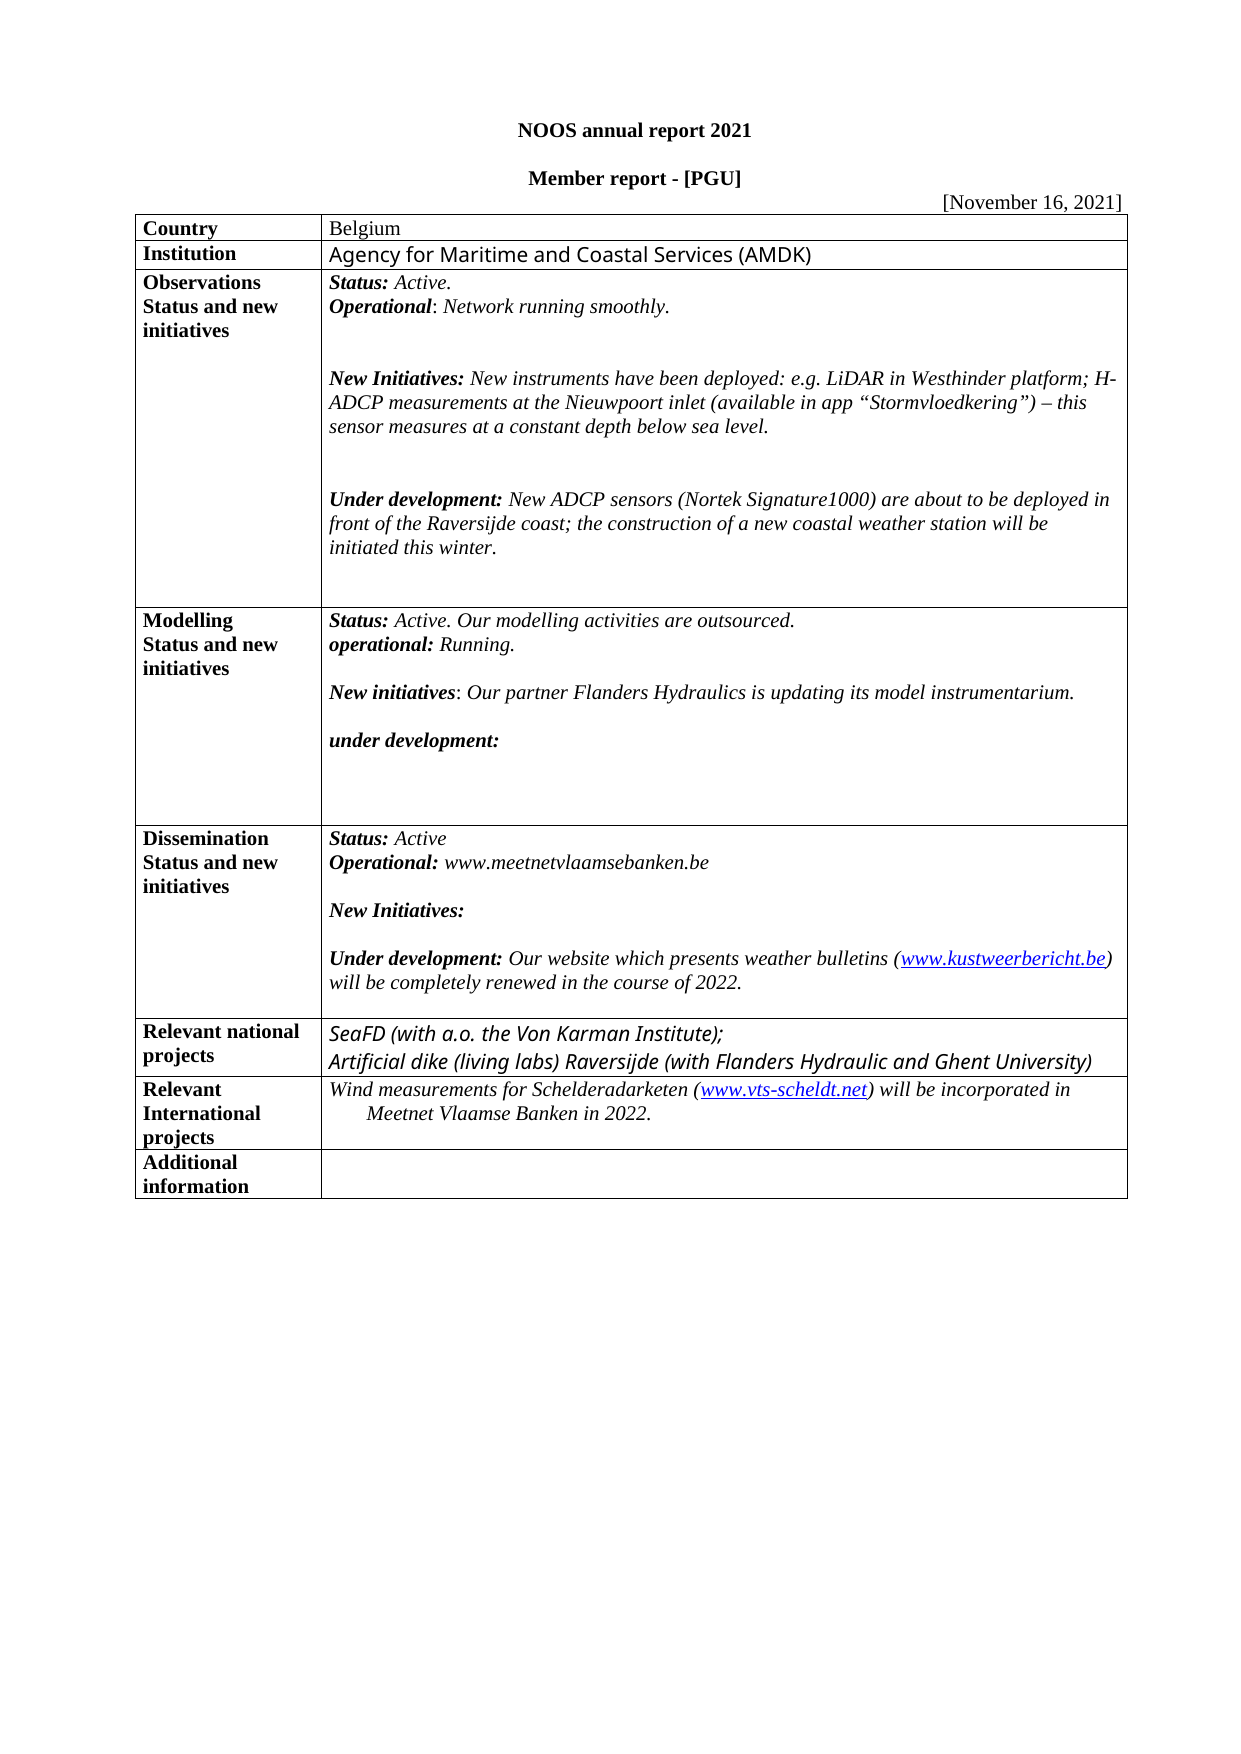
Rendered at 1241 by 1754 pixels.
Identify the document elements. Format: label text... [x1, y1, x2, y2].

table_header Belgium [322, 215, 1127, 239]
table_cell Status: Active. Our modelling activities are outsourced. operational: Running. New initiatives: Our partner Flanders Hydraulics is updating its model instrumentarium. under development: [322, 608, 1127, 824]
text Member report - [PGU] [148, 166, 1122, 190]
table_cell Status: Active. Operational: Network running smoothly. New Initiatives: New instruments have been deployed: e.g. LiDAR in Westhinder platform; H-ADCP measurements at the Nieuwpoort inlet (available in app “Stormvloedkering”) – this sensor measures at a constant depth below sea level. Under development: New ADCP sensors (Nortek Signature1000) are about to be deployed in front of the Raversijde coast; the construction of a new coastal weather station will be initiated this winter. [322, 270, 1127, 607]
table_cell Wind measurements for Schelderadarketen (www.vts-scheldt.net) will be incorporated in Meetnet Vlaamse Banken in 2022. [322, 1077, 1127, 1149]
table_cell Dissemination Status and new initiatives [136, 826, 321, 1018]
table_cell SeaFD (with a.o. the Von Karman Institute); Artificial dike (living labs) Raversijde (with Flanders Hydraulic and Ghent University) [322, 1019, 1127, 1076]
table_cell Relevant national projects [136, 1019, 321, 1076]
table_header Country [136, 215, 321, 239]
table_cell Observations Status and new initiatives [136, 270, 321, 607]
table_cell [322, 1150, 1127, 1198]
table_cell Modelling Status and new initiatives [136, 608, 321, 824]
table_cell Status: Active Operational: www.meetnetvlaamsebanken.be New Initiatives: Under development: Our website which presents weather bulletins (www.kustweerbericht.be) will be completely renewed in the course of 2022. [322, 826, 1127, 1018]
table_cell Additional information [136, 1150, 321, 1198]
title NOOS annual report 2021 [148, 118, 1122, 142]
table_cell Relevant International projects [136, 1077, 321, 1149]
table_cell Agency for Maritime and Coastal Services (AMDK) [322, 241, 1127, 269]
text [November 16, 2021] [148, 190, 1122, 214]
table_cell Institution [136, 241, 321, 269]
